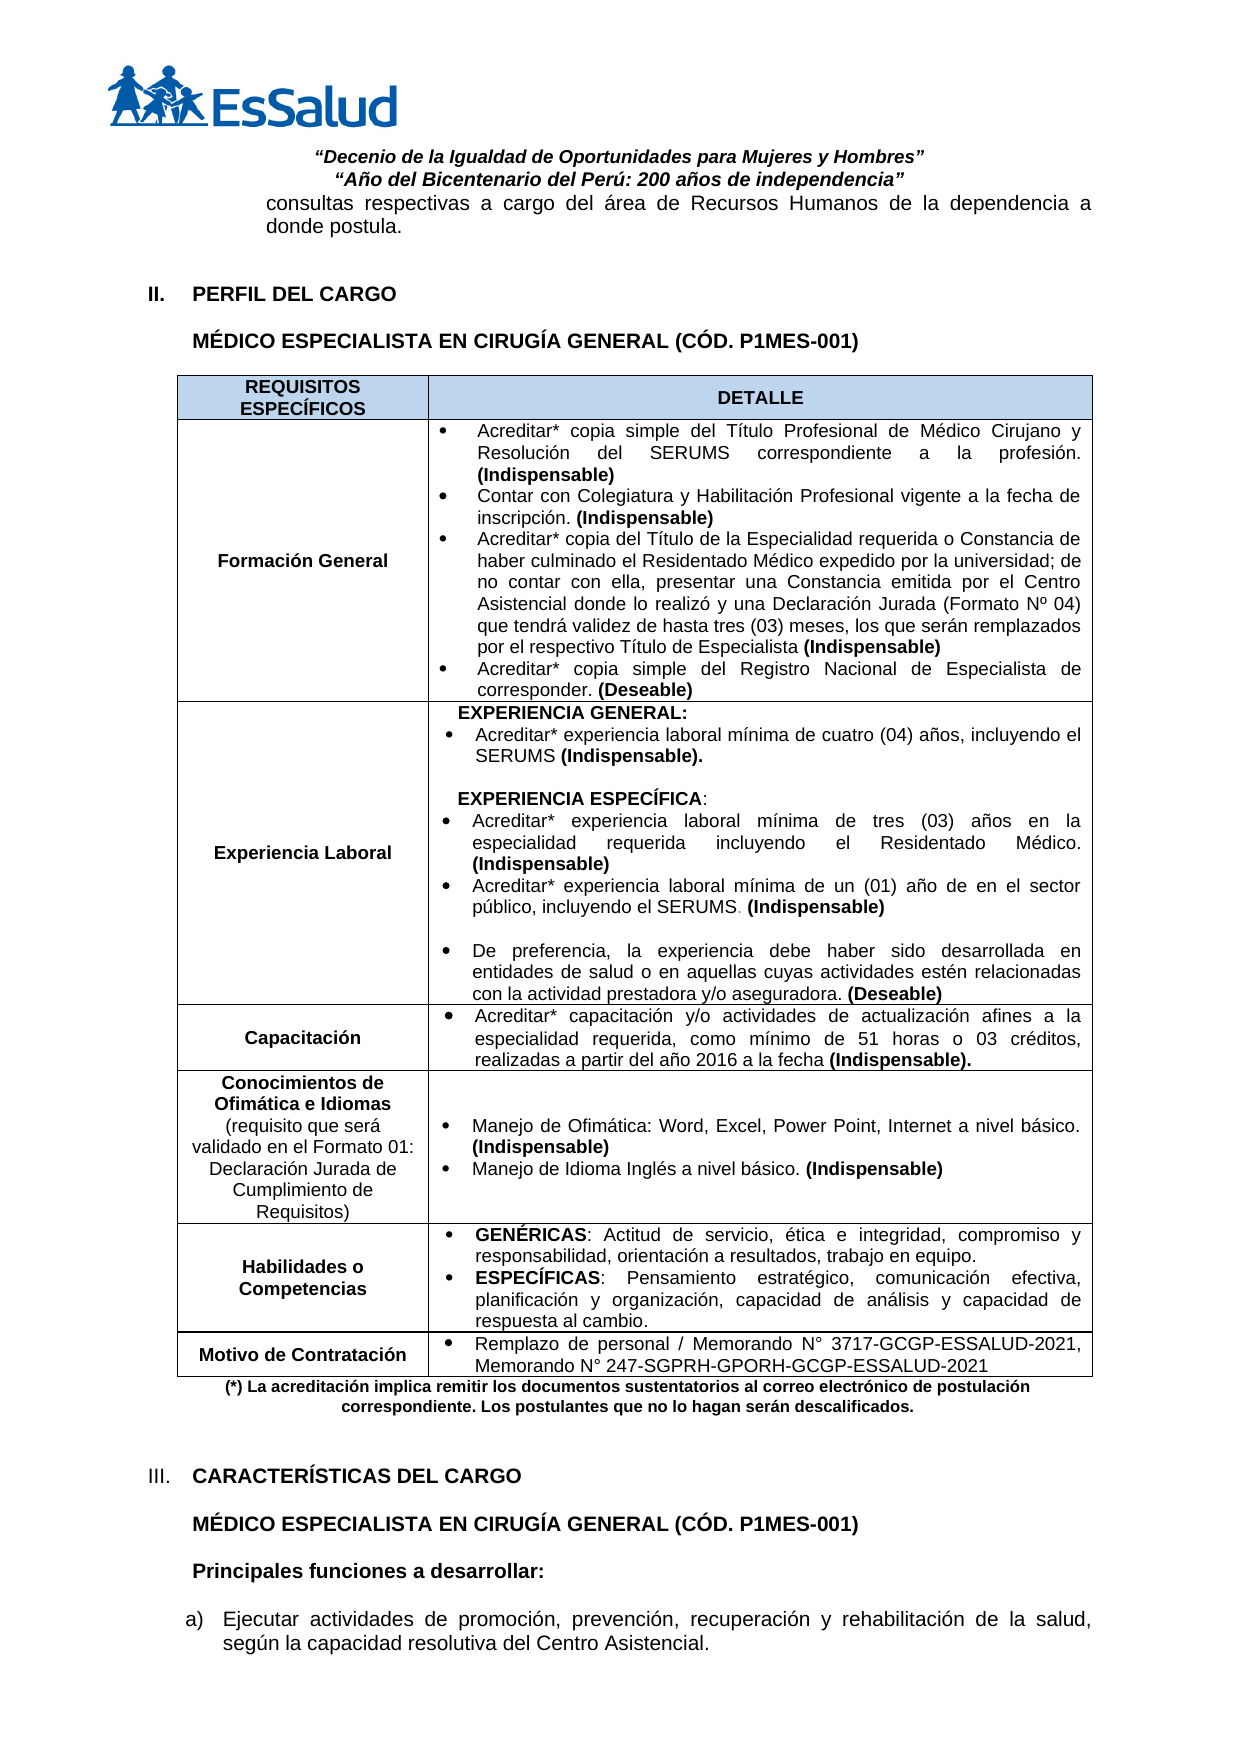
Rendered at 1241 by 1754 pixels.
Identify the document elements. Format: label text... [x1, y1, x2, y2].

list CARACTERÍSTICAS DEL CARGO [148, 1463, 1092, 1487]
table_cell Formación General [178, 420, 428, 701]
text MÉDICO ESPECIALISTA EN CIRUGÍA GENERAL (CÓD. P1MES-001) [192, 1511, 1092, 1535]
table_cell Manejo de Ofimática: Word, Excel, Power Point, Internet a nivel básico. (Indispensable) Manejo de Idioma Inglés a nivel básico. (Indispensable) [429, 1071, 1092, 1222]
text MÉDICO ESPECIALISTA EN CIRUGÍA GENERAL (CÓD. P1MES-001) [192, 329, 1092, 353]
table_cell Capacitación [178, 1005, 428, 1070]
table_cell Acreditar* capacitación y/o actividades de actualización afines a la especialidad requerida, como mínimo de 51 horas o 03 créditos, realizadas a partir del año 2016 a la fecha (Indispensable). [429, 1005, 1092, 1070]
list PERFIL DEL CARGO [148, 281, 1092, 305]
list Ejecutar actividades de promoción, prevención, recuperación y rehabilitación de la salud, según la capacidad resolutiva del Centro Asistencial. [185, 1607, 1092, 1655]
table_cell EXPERIENCIA GENERAL: Acreditar* experiencia laboral mínima de cuatro (04) años, incluyendo el SERUMS (Indispensable). EXPERIENCIA ESPECÍFICA: Acreditar* experiencia laboral mínima de tres (03) años en la especialidad requerida incluyendo el Residentado Médico. (Indispensable) Acreditar* experiencia laboral mínima de un (01) año de en el sector público, incluyendo el SERUMS. (Indispensable) De preferencia, la experiencia debe haber sido desarrollada en entidades de salud o en aquellas cuyas actividades estén relacionadas con la actividad prestadora y/o aseguradora. (Deseable) [429, 702, 1092, 1004]
table_header DETALLE [429, 376, 1092, 419]
table_cell Experiencia Laboral [178, 702, 428, 1004]
table_cell GENÉRICAS: Actitud de servicio, ética e integridad, compromiso y responsabilidad, orientación a resultados, trabajo en equipo. ESPECÍFICAS: Pensamiento estratégico, comunicación efectiva, planificación y organización, capacidad de análisis y capacidad de respuesta al cambio. [429, 1224, 1092, 1331]
table_header REQUISITOS ESPECÍFICOS [178, 376, 428, 419]
text Principales funciones a desarrollar: [192, 1559, 1092, 1583]
table_cell Motivo de Contratación [178, 1333, 428, 1376]
picture [82, 33, 426, 157]
table_cell Remplazo de personal / Memorando N° 3717-GCGP-ESSALUD-2021, Memorando N° 247-SGPRH-GPORH-GCGP-ESSALUD-2021 [429, 1333, 1092, 1376]
table_cell Acreditar* copia simple del Título Profesional de Médico Cirujano y Resolución del SERUMS correspondiente a la profesión. (Indispensable) Contar con Colegiatura y Habilitación Profesional vigente a la fecha de inscripción. (Indispensable) Acreditar* copia del Título de la Especialidad requerida o Constancia de haber culminado el Residentado Médico expedido por la universidad; de no contar con ella, presentar una Constancia emitida por el Centro Asistencial donde lo realizó y una Declaración Jurada (Formato Nº 04) que tendrá validez de hasta tres (03) meses, los que serán remplazados por el respectivo Título de Especialista (Indispensable) Acreditar* copia simple del Registro Nacional de Especialista de corresponder. (Deseable) [429, 420, 1092, 701]
text (*) La acreditación implica remitir los documentos sustentatorios al correo electrónico de postulación correspondiente. Los postulantes que no lo hagan serán descalificados. [192, 1377, 1063, 1416]
table_cell Habilidades o Competencias [178, 1224, 428, 1331]
table_cell Conocimientos de Ofimática e Idiomas (requisito que será validado en el Formato 01: Declaración Jurada de Cumplimiento de Requisitos) [178, 1071, 428, 1222]
